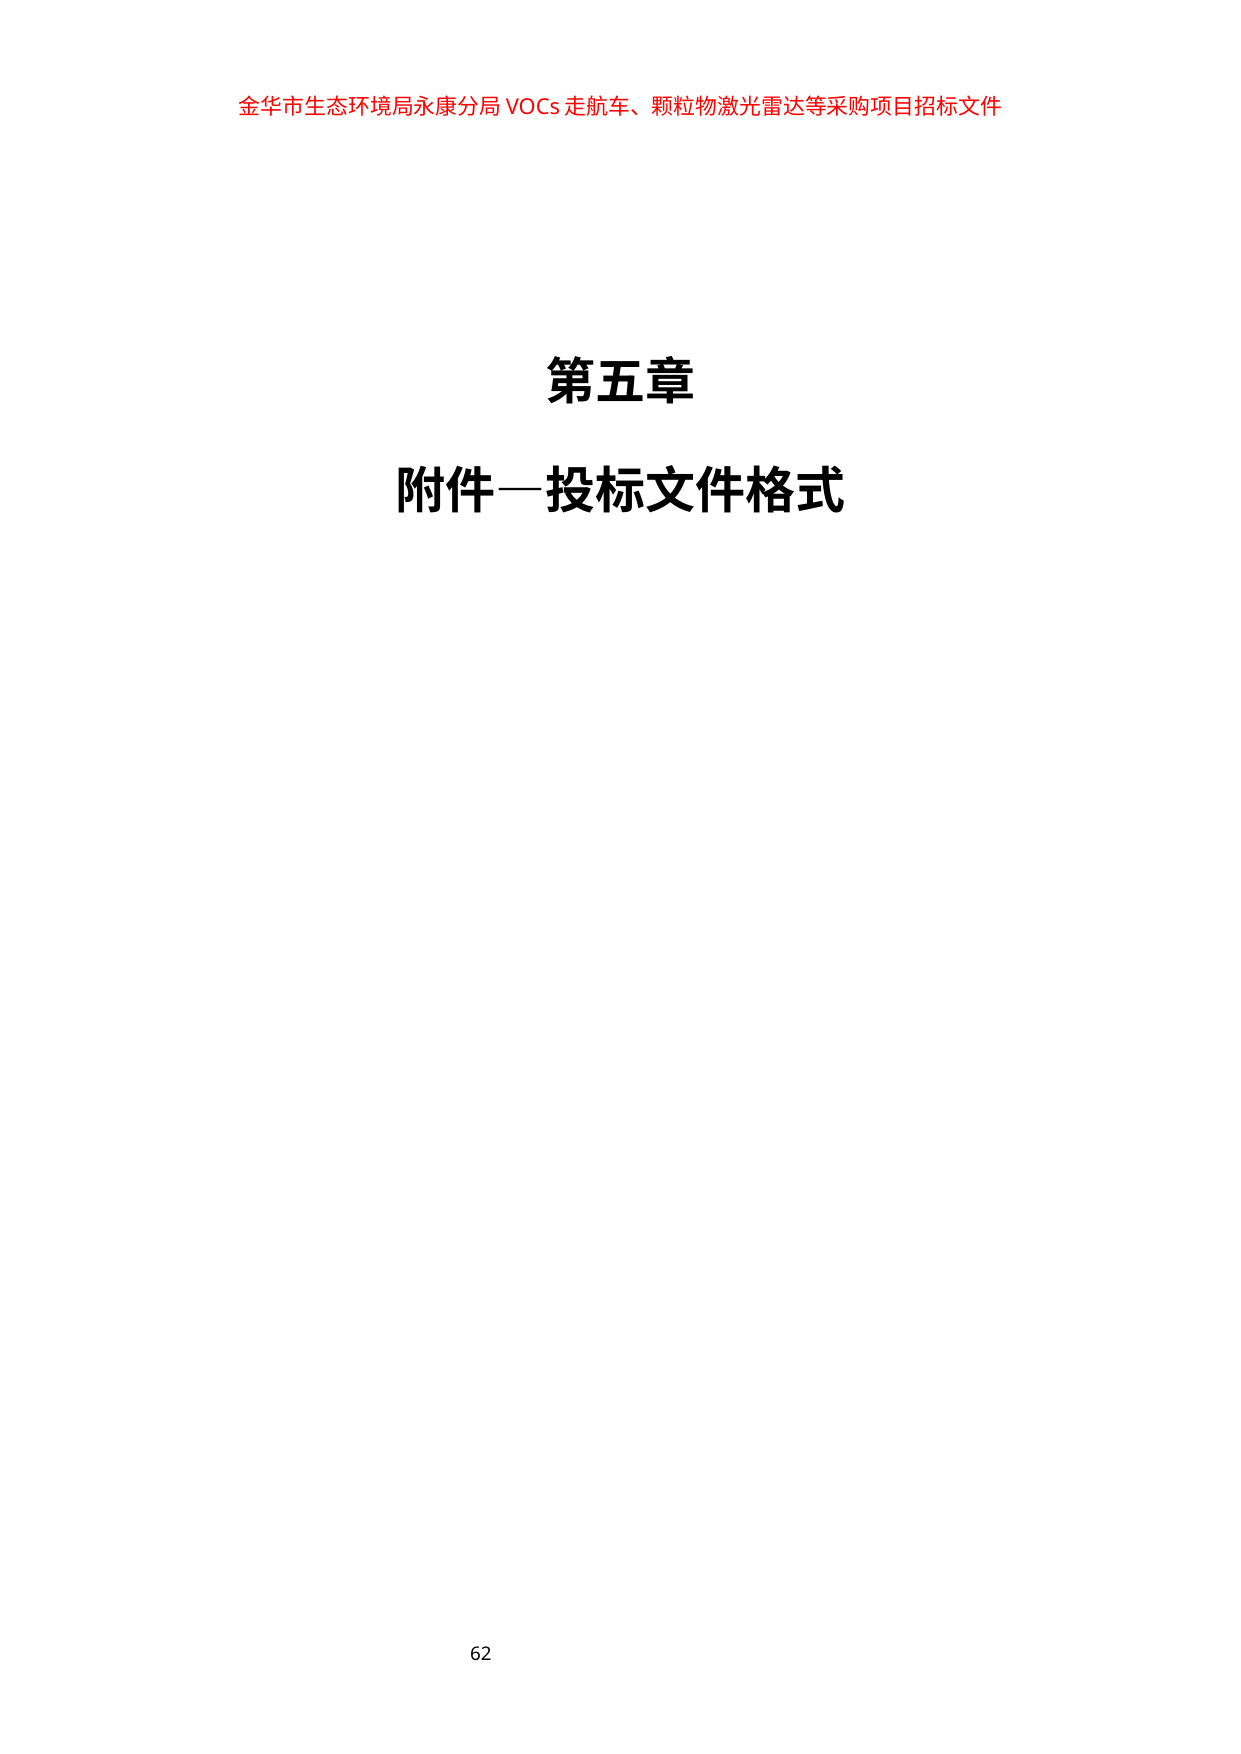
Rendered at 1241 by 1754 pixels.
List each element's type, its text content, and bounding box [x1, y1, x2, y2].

text 附件—投标文件格式 [187, 450, 1053, 522]
text 第五章 [187, 341, 1053, 414]
